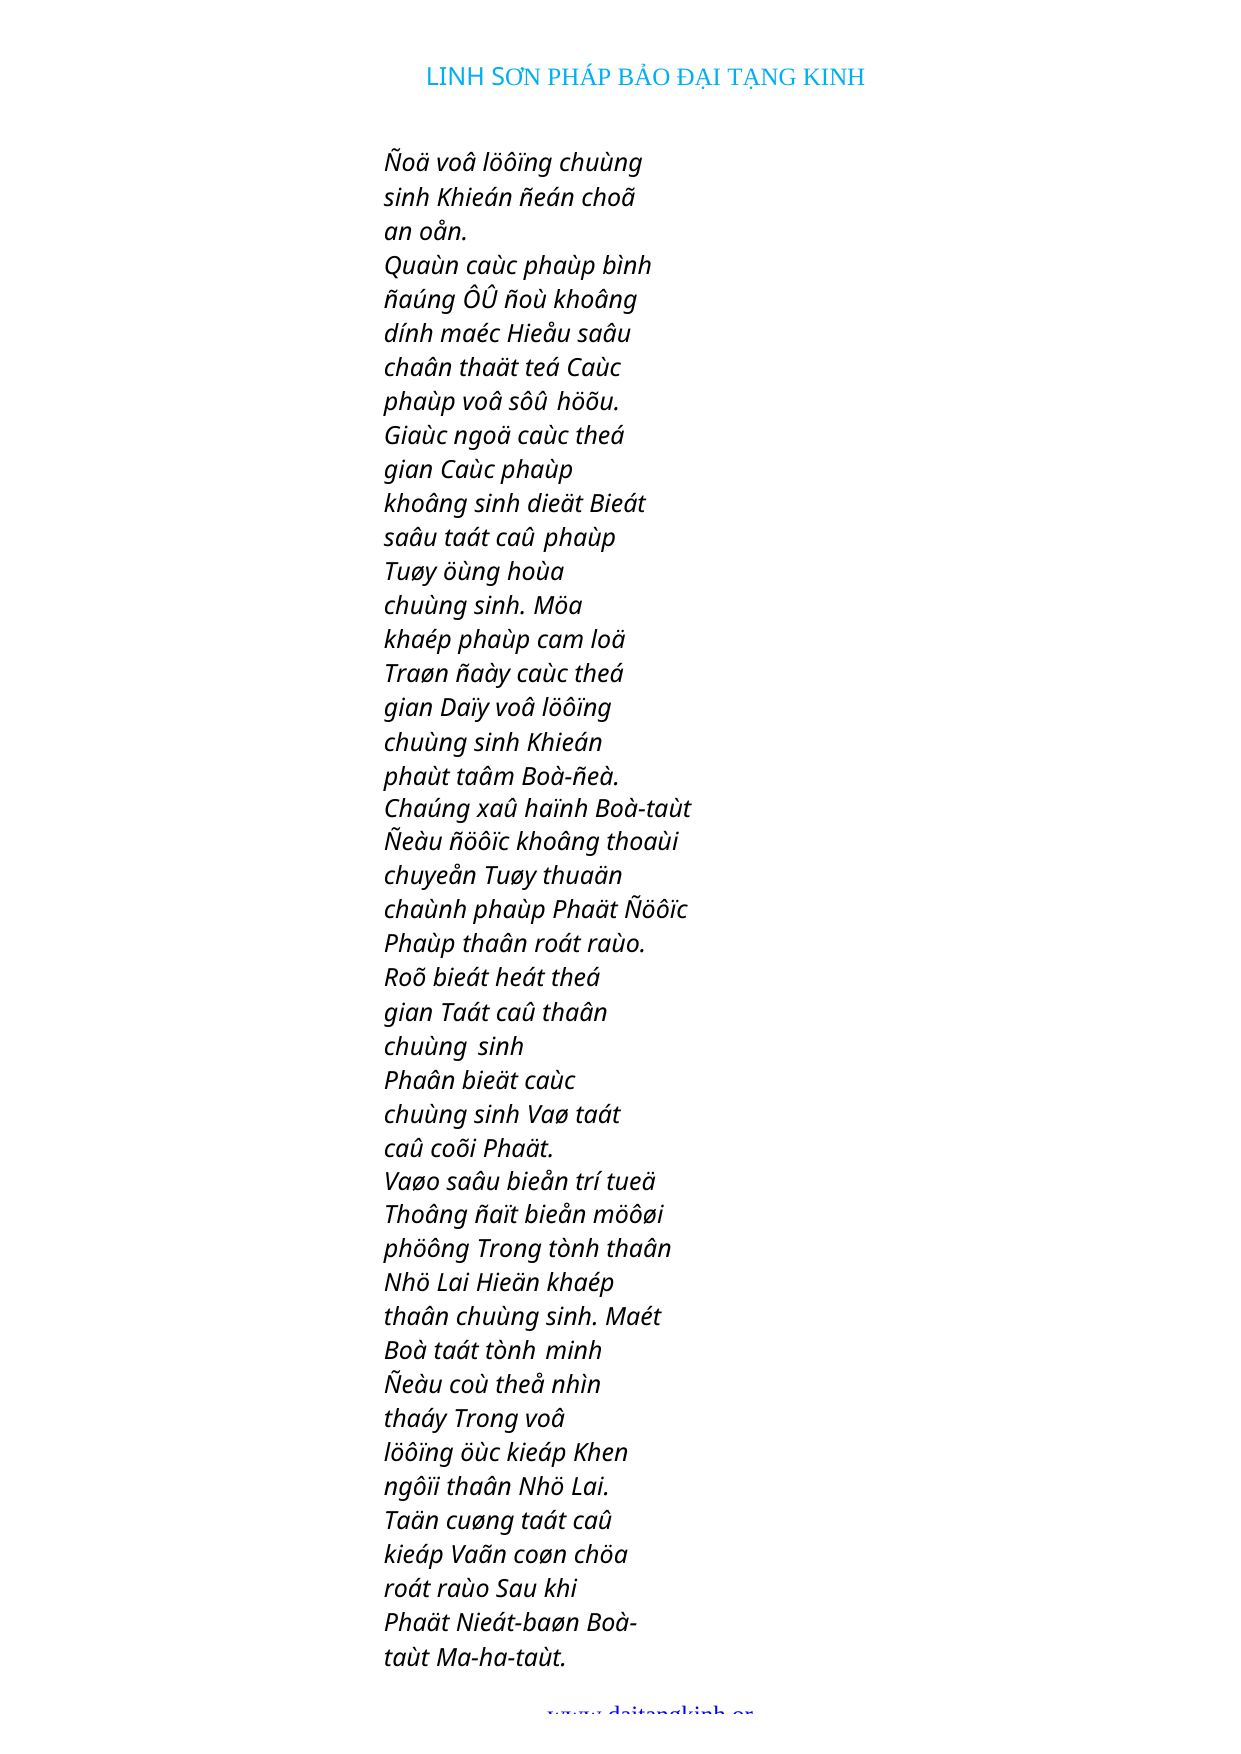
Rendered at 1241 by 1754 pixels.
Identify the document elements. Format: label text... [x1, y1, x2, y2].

text Tuøy öùng hoùa chuùng sinh. Möa khaép phaùp cam loä Traøn ñaày caùc theá gian Daïy voâ löôïng chuùng sinh Khieán phaùt taâm Boà-ñeà. [384, 554, 647, 792]
text Thoâng ñaït bieån möôøi phöông Trong tònh thaân Nhö Lai Hieän khaép thaân chuùng sinh. Maét Boà taát tònh minh [384, 1196, 682, 1367]
text Giaùc ngoä caùc theá gian Caùc phaùp khoâng sinh dieät Bieát saâu taát caû phaùp [384, 418, 652, 554]
text Chaúng xaû haïnh Boà-taùt [384, 792, 1105, 824]
text Roõ bieát heát theá gian Taát caû thaân chuùng sinh [384, 960, 625, 1062]
text Ñeàu ñöôïc khoâng thoaùi chuyeån Tuøy thuaän chaùnh phaùp Phaät Ñöôïc Phaùp thaân roát raùo. [384, 824, 707, 960]
text Vaøo saâu bieån trí tueä [384, 1164, 1105, 1196]
text Ñeàu coù theå nhìn thaáy Trong voâ löôïng öùc kieáp Khen ngôïi thaân Nhö Lai. Taän cuøng taát caû kieáp Vaãn coøn chöa roát raùo Sau khi Phaät Nieát-baøn Boà-taùt Ma-ha-taùt. [384, 1367, 641, 1673]
text Phaân bieät caùc chuùng sinh Vaø taát caû coõi Phaät. [384, 1062, 647, 1164]
text Quaùn caùc phaùp bình ñaúng ÔÛ ñoù khoâng dính maéc Hieåu saâu chaân thaät teá Caùc phaùp voâ sôû höõu. [384, 247, 653, 418]
text Ñoä voâ löôïng chuùng sinh Khieán ñeán choã an oån. [384, 145, 647, 247]
